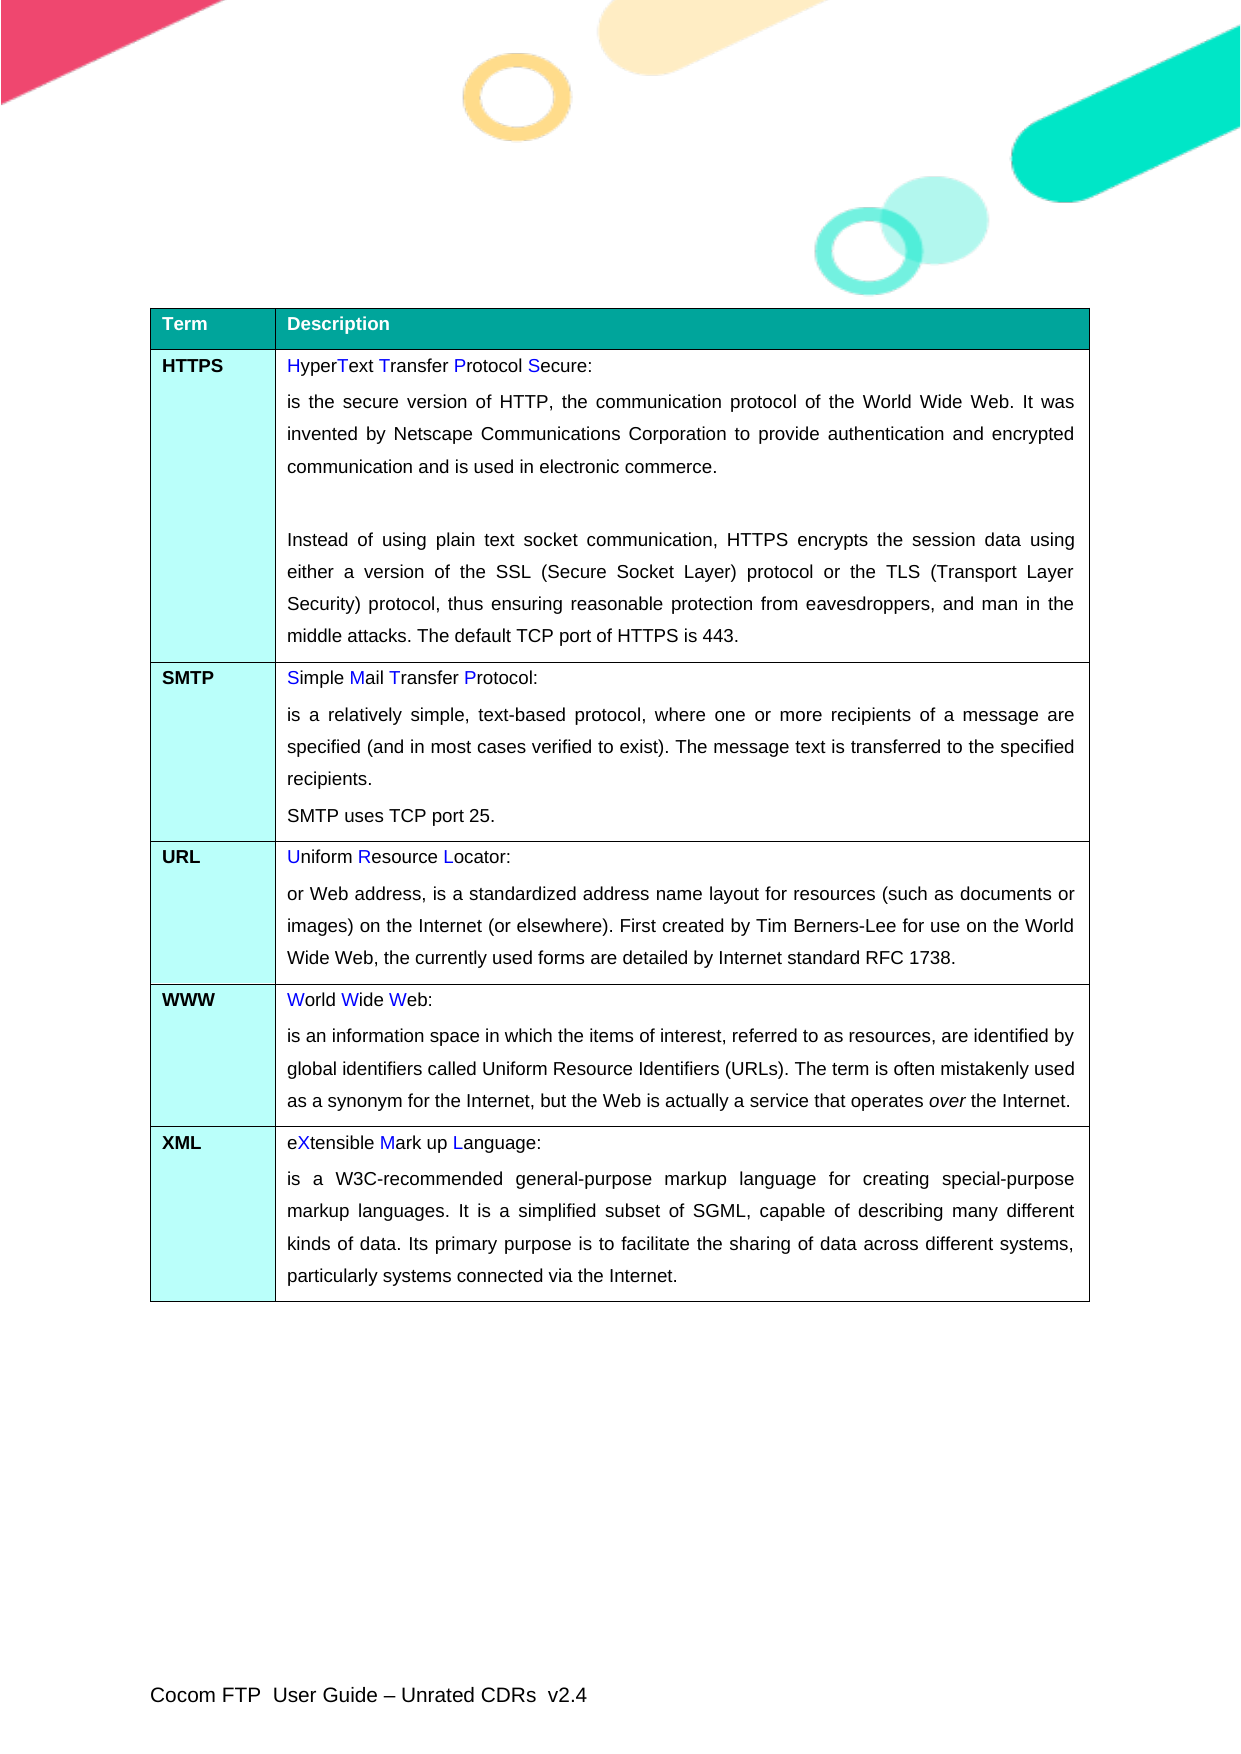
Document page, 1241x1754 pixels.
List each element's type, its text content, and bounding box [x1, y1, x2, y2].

table_cell URL [151, 842, 275, 983]
table_cell SMTP [151, 663, 275, 841]
table_cell HTTPS [151, 350, 275, 662]
table_cell World Wide Web: is an information space in which the items of interest, referred to as resources, are identified by global identifiers called Uniform Resource Identifiers (URLs). The term is often mistakenly used as a synonym for the Internet, but the Web is actually a service that operates over the Internet. [276, 985, 1089, 1126]
table_cell Uniform Resource Locator: or Web address, is a standardized address name layout for resources (such as documents or images) on the Internet (or elsewhere). First created by Tim Berners-Lee for use on the World Wide Web, the currently used forms are detailed by Internet standard RFC 1738. [276, 842, 1089, 983]
table_header Description [276, 309, 1089, 349]
table_cell Simple Mail Transfer Protocol: is a relatively simple, text-based protocol, where one or more recipients of a message are specified (and in most cases verified to exist). The message text is transferred to the specified recipients. SMTP uses port 25. [276, 663, 1089, 841]
table_cell HyperText Transfer Protocol Secure: is the secure version of HTTP, the communication protocol of the World Wide Web. It was invented by Netscape Communications Corporation to provide authentication and encrypted communication and is used in electronic commerce. Instead of using plain text socket communication, HTTPS encrypts the session data using either a version of the SSL (Secure Socket Layer) protocol or the (Transport Layer Security) protocol, thus ensuring reasonable protection from eavesdroppers, and man in the middle attacks. The default is 443. [276, 350, 1089, 662]
table_cell eXtensible Mark up Language: is a W3C-recommended general-purpose markup language for creating special-purpose markup languages. It is a simplified subset of SGML, capable of describing many different kinds of data. Its primary purpose is to facilitate the sharing of data across different systems, particularly systems connected via the Internet. [276, 1127, 1089, 1301]
table_header Term [151, 309, 275, 349]
table_cell [151, 985, 275, 1126]
table_cell XML [151, 1127, 275, 1301]
picture [1, 0, 1241, 307]
